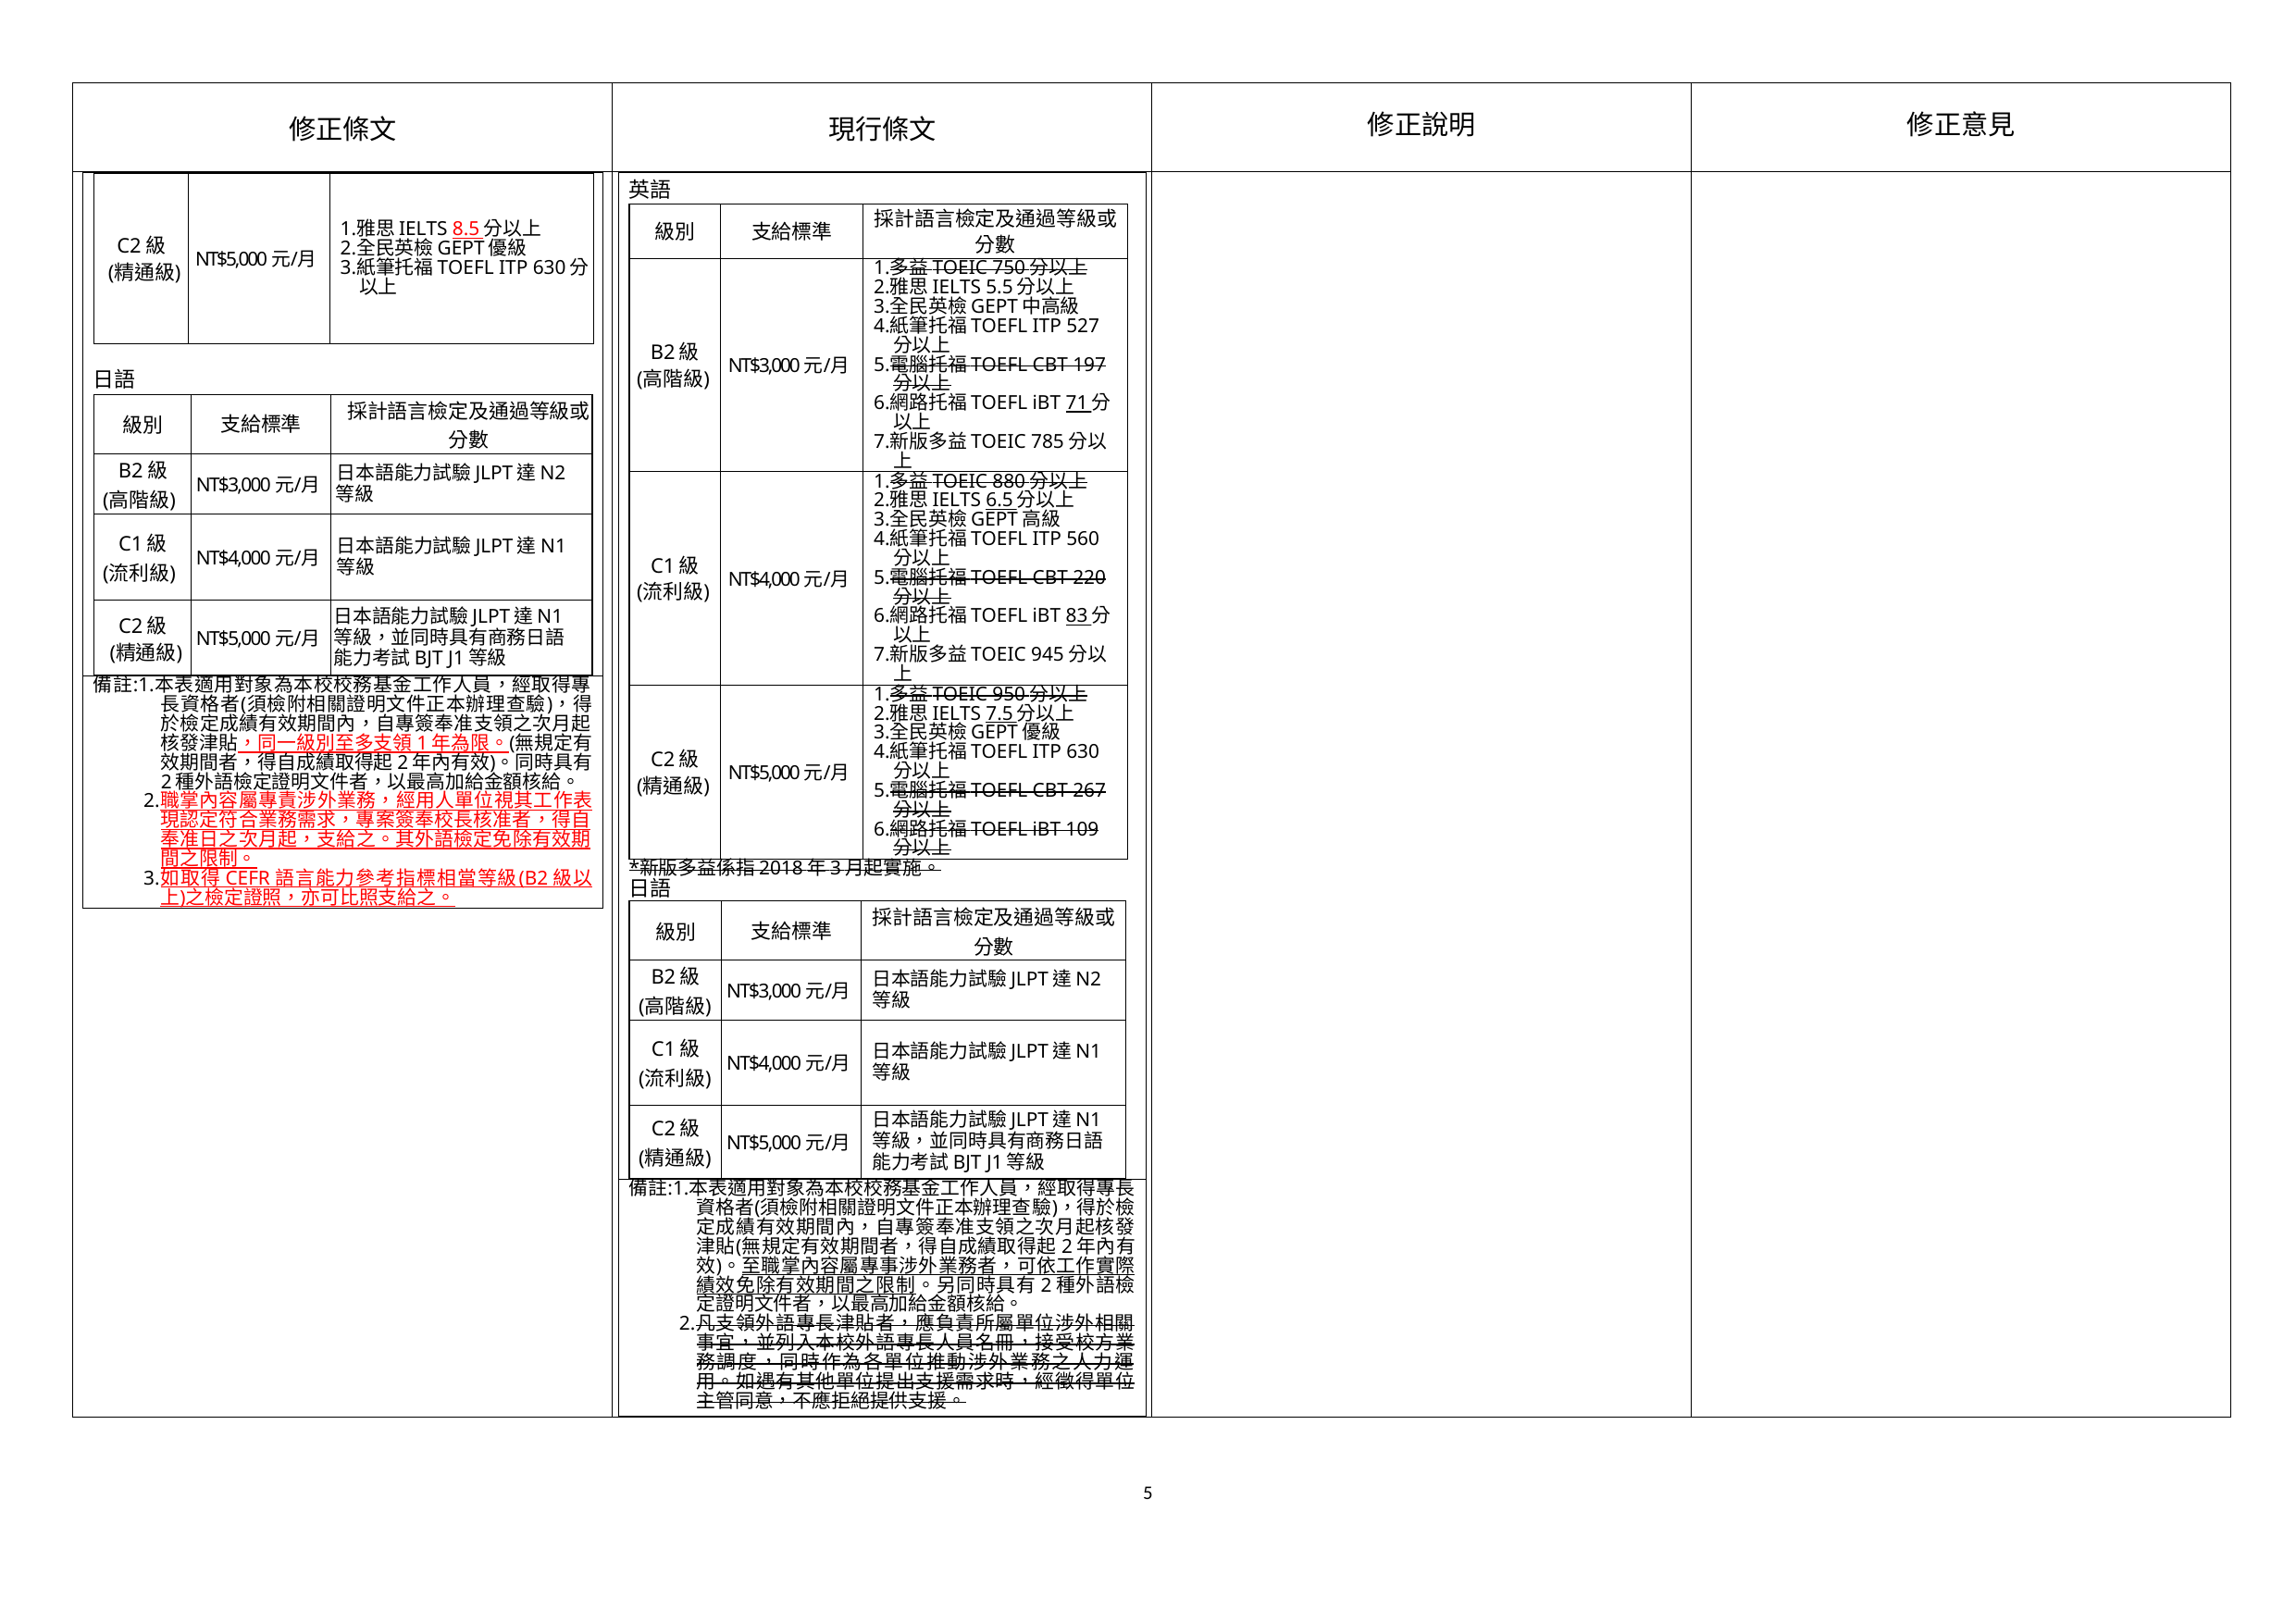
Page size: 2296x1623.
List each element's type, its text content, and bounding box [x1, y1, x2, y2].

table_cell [1152, 172, 1691, 1417]
table_header 修正意見 [1692, 83, 2230, 171]
table_cell 外語專長津貼 表八 [619, 1180, 1146, 1416]
table_header 修正說明 [1152, 83, 1691, 171]
table_cell 外語專長津貼 表八 [73, 172, 612, 1417]
table_header 現行條文 [613, 83, 1151, 171]
table_cell [1692, 172, 2230, 1417]
table_header 修正條文 [73, 83, 612, 171]
table_cell 外語專長津貼 表八 [619, 173, 1146, 1179]
